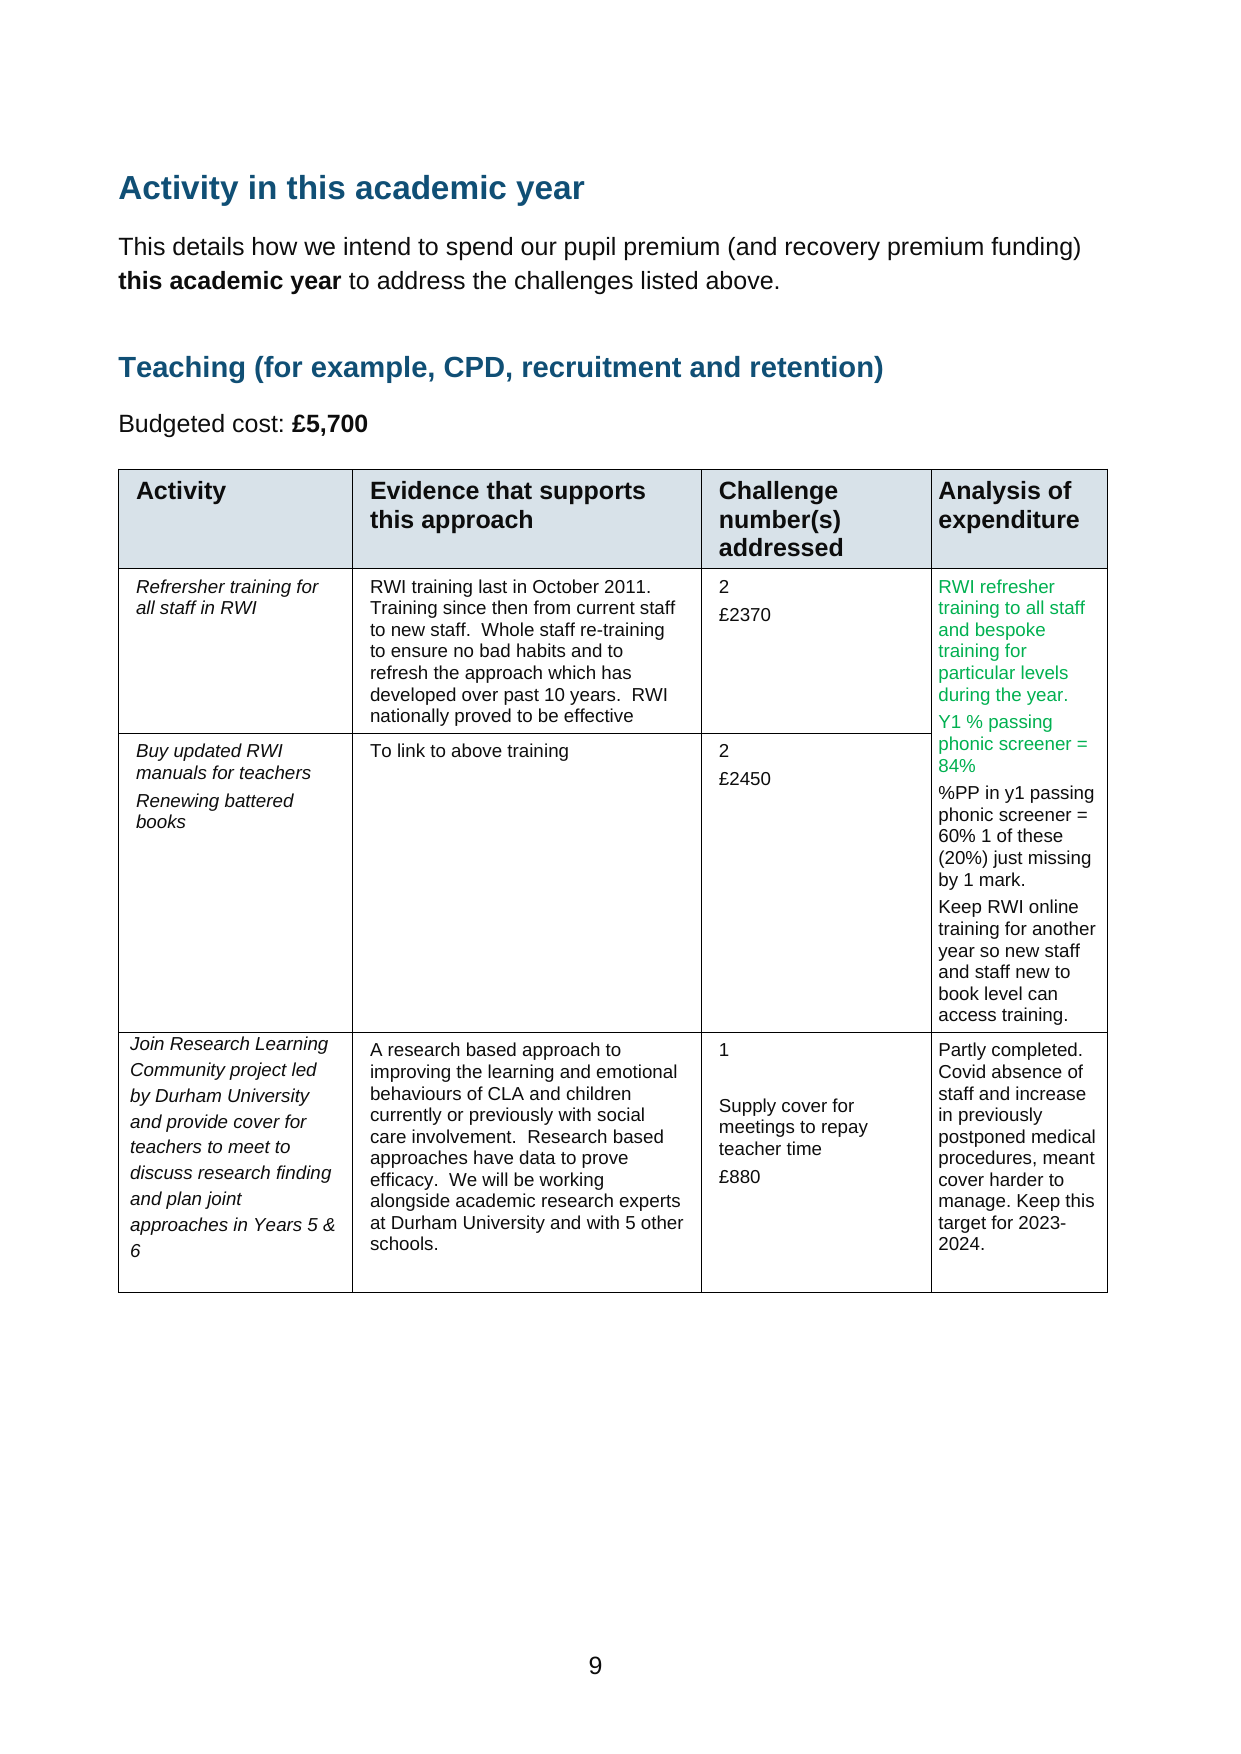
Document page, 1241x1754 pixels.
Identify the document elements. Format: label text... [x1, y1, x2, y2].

text Budgeted cost: £5,700 [118, 409, 1107, 438]
subtitle Activity in this academic year [118, 168, 1107, 207]
table_cell 2 £2370 [702, 569, 931, 733]
table_cell RWI training last in October 2011. Training since then from current staff to new staff. Whole staff re-training to ensure no bad habits and to refresh the approach which has developed over past 10 years. RWI nationally proved to be effective [353, 569, 701, 733]
table_cell RWI refresher training to all staff and bespoke training for particular levels during the year. Y1 % passing phonic screener = 84% %PP in y1 passing phonic screener = 60% 1 of these (20%) just missing by 1 mark. Keep RWI online training for another year so new staff and staff new to book level can access training. [932, 569, 1107, 1032]
table_cell 1 Supply cover for meetings to repay teacher time £880 [702, 1033, 931, 1292]
table_cell Partly completed. Covid absence of staff and increase in previously postponed medical procedures, meant cover harder to manage. Keep this target for 2023-2024. [932, 1033, 1107, 1292]
table_header Challenge number(s) addressed [702, 470, 931, 568]
table_header Activity [119, 470, 352, 568]
table_header Analysis of expenditure [932, 470, 1107, 568]
subtitle Teaching (for example, CPD, recruitment and retention) [118, 351, 1107, 384]
table_cell Refrersher training for all staff in RWI [119, 569, 352, 733]
text This details how we intend to spend our pupil premium (and recovery premium funding) this academic year to address the challenges listed above. [118, 232, 1107, 295]
table_cell Join Research Learning Community project led by Durham University and provide cover for teachers to meet to discuss research finding and plan joint approaches in Years 5 & 6 [119, 1033, 352, 1292]
table_cell To link to above training [353, 734, 701, 1032]
table_header Evidence that supports this approach [353, 470, 701, 568]
table_cell A research based approach to improving the learning and emotional behaviours of CLA and children currently or previously with social care involvement. Research based approaches have data to prove efficacy. We will be working alongside academic research experts at Durham University and with 5 other schools. [353, 1033, 701, 1292]
table_cell 2 £2450 [702, 734, 931, 1032]
table_cell Buy updated RWI manuals for teachers Renewing battered books [119, 734, 352, 1032]
